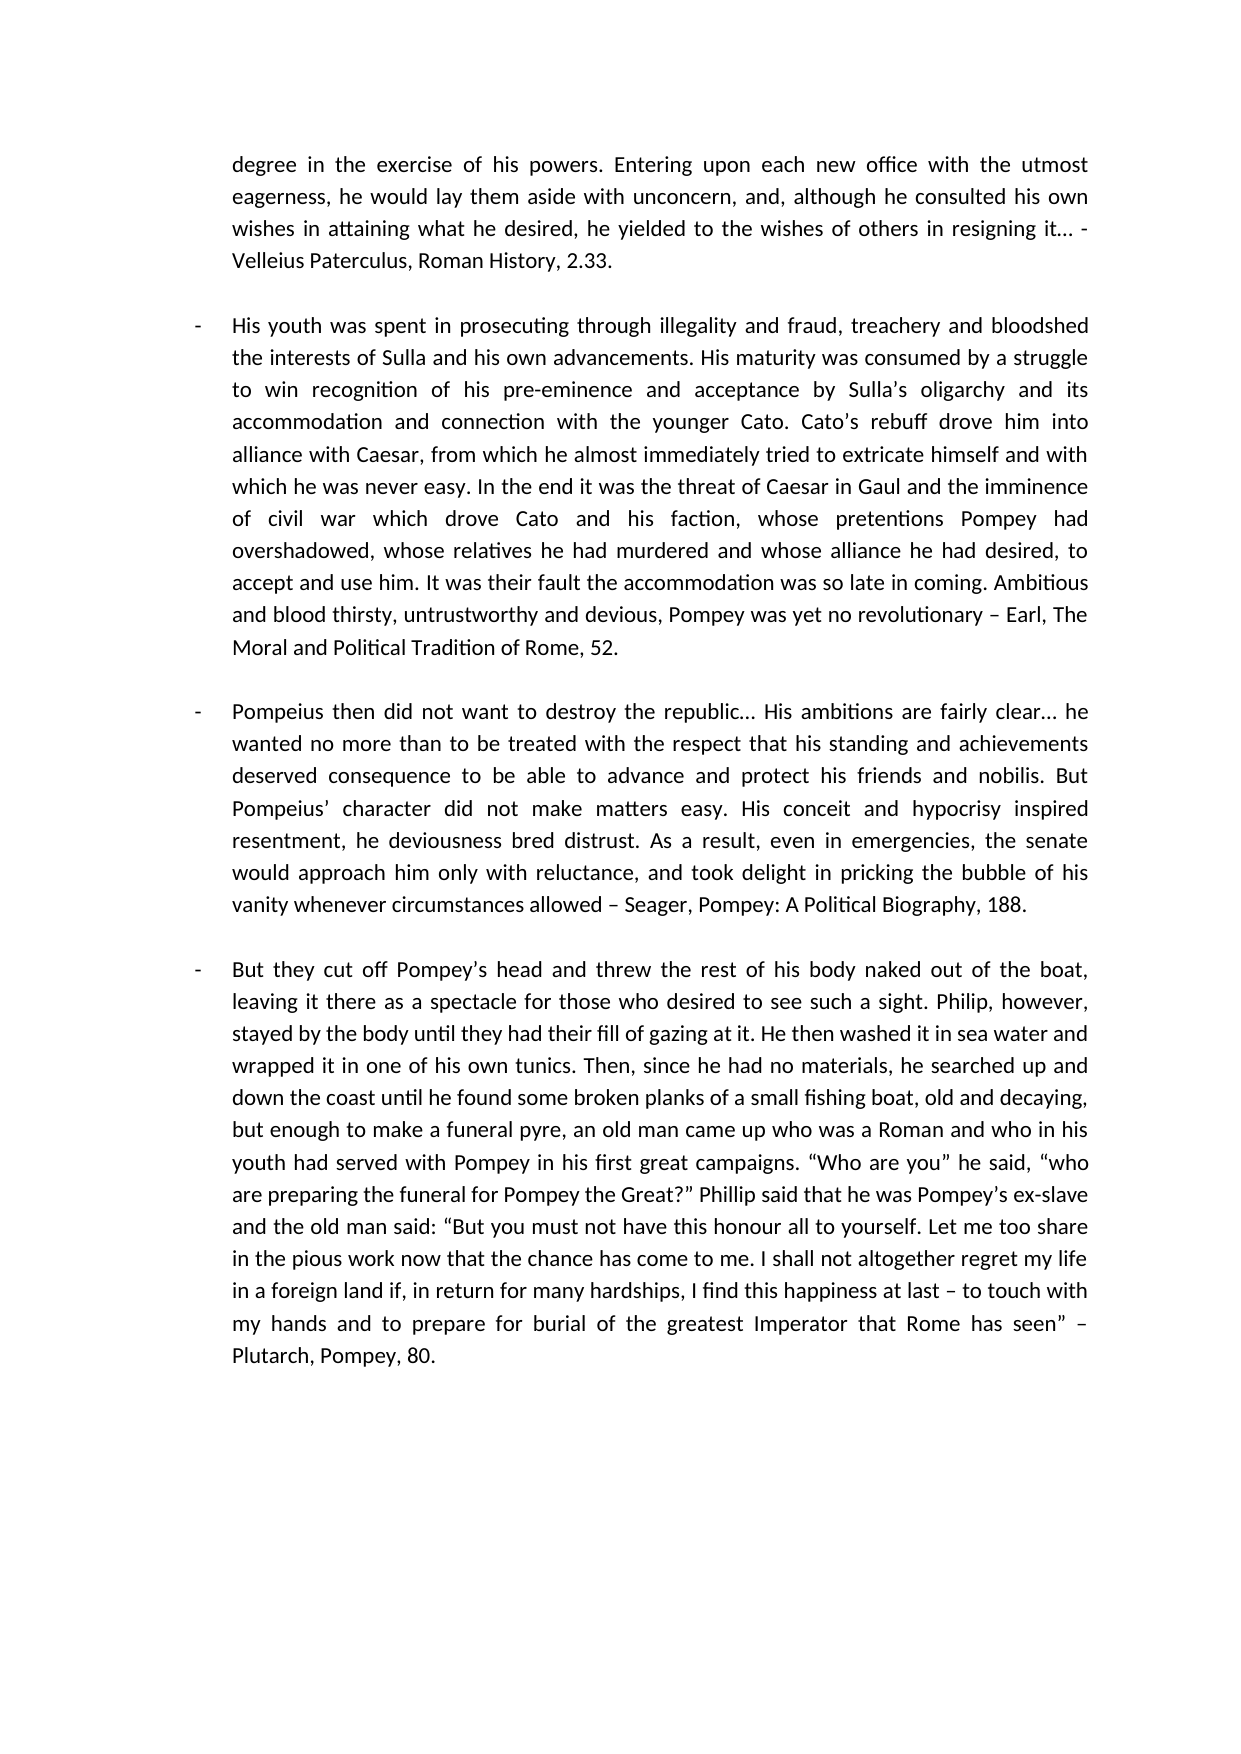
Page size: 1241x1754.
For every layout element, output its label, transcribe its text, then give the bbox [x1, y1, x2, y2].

list Pompeius then did not want to destroy the republic… His ambitions are fairly clear… he wanted no more than to be treated with the respect that his standing and achievements deserved consequence to be able to advance and protect his friends and nobilis. But Pompeius’ character did not make matters easy. His conceit and hypocrisy inspired resentment, he deviousness bred distrust. As a result, even in emergencies, the senate would approach him only with reluctance, and took delight in pricking the bubble of his vanity whenever circumstances allowed – Seager, Pompey: A Political Biography, 188. [194, 697, 1090, 918]
list His youth was spent in prosecuting through illegality and fraud, treachery and bloodshed the interests of Sulla and his own advancements. His maturity was consumed by a struggle to win recognition of his pre-eminence and acceptance by Sulla’s oligarchy and its accommodation and connection with the younger Cato. Cato’s rebuff drove him into alliance with Caesar, from which he almost immediately tried to extricate himself and with which he was never easy. In the end it was the threat of Caesar in Gaul and the imminence of civil war which drove Cato and his faction, whose pretentions Pompey had overshadowed, whose relatives he had murdered and whose alliance he had desired, to accept and use him. It was their fault the accommodation was so late in coming. Ambitious and blood thirsty, untrustworthy and devious, Pompey was yet no revolutionary – Earl, The Moral and Political Tradition of Rome, 52. [194, 311, 1090, 661]
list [194, 150, 1090, 274]
list But they cut off Pompey’s head and threw the rest of his body naked out of the boat, leaving it there as a spectacle for those who desired to see such a sight. Philip, however, stayed by the body until they had their fill of gazing at it. He then washed it in sea water and wrapped it in one of his own tunics. Then, since he had no materials, he searched up and down the coast until he found some broken planks of a small fishing boat, old and decaying, but enough to make a funeral pyre, an old man came up who was a Roman and who in his youth had served with Pompey in his first great campaigns. “Who are you” he said, “who are preparing the funeral for Pompey the Great?” Phillip said that he was Pompey’s ex-slave and the old man said: “But you must not have this honour all to yourself. Let me too share in the pious work now that the chance has come to me. I shall not altogether regret my life in a foreign land if, in return for many hardships, I find this happiness at last – to touch with my hands and to prepare for burial of the greatest Imperator that Rome has seen” – Plutarch, Pompey, 80. [194, 955, 1090, 1369]
